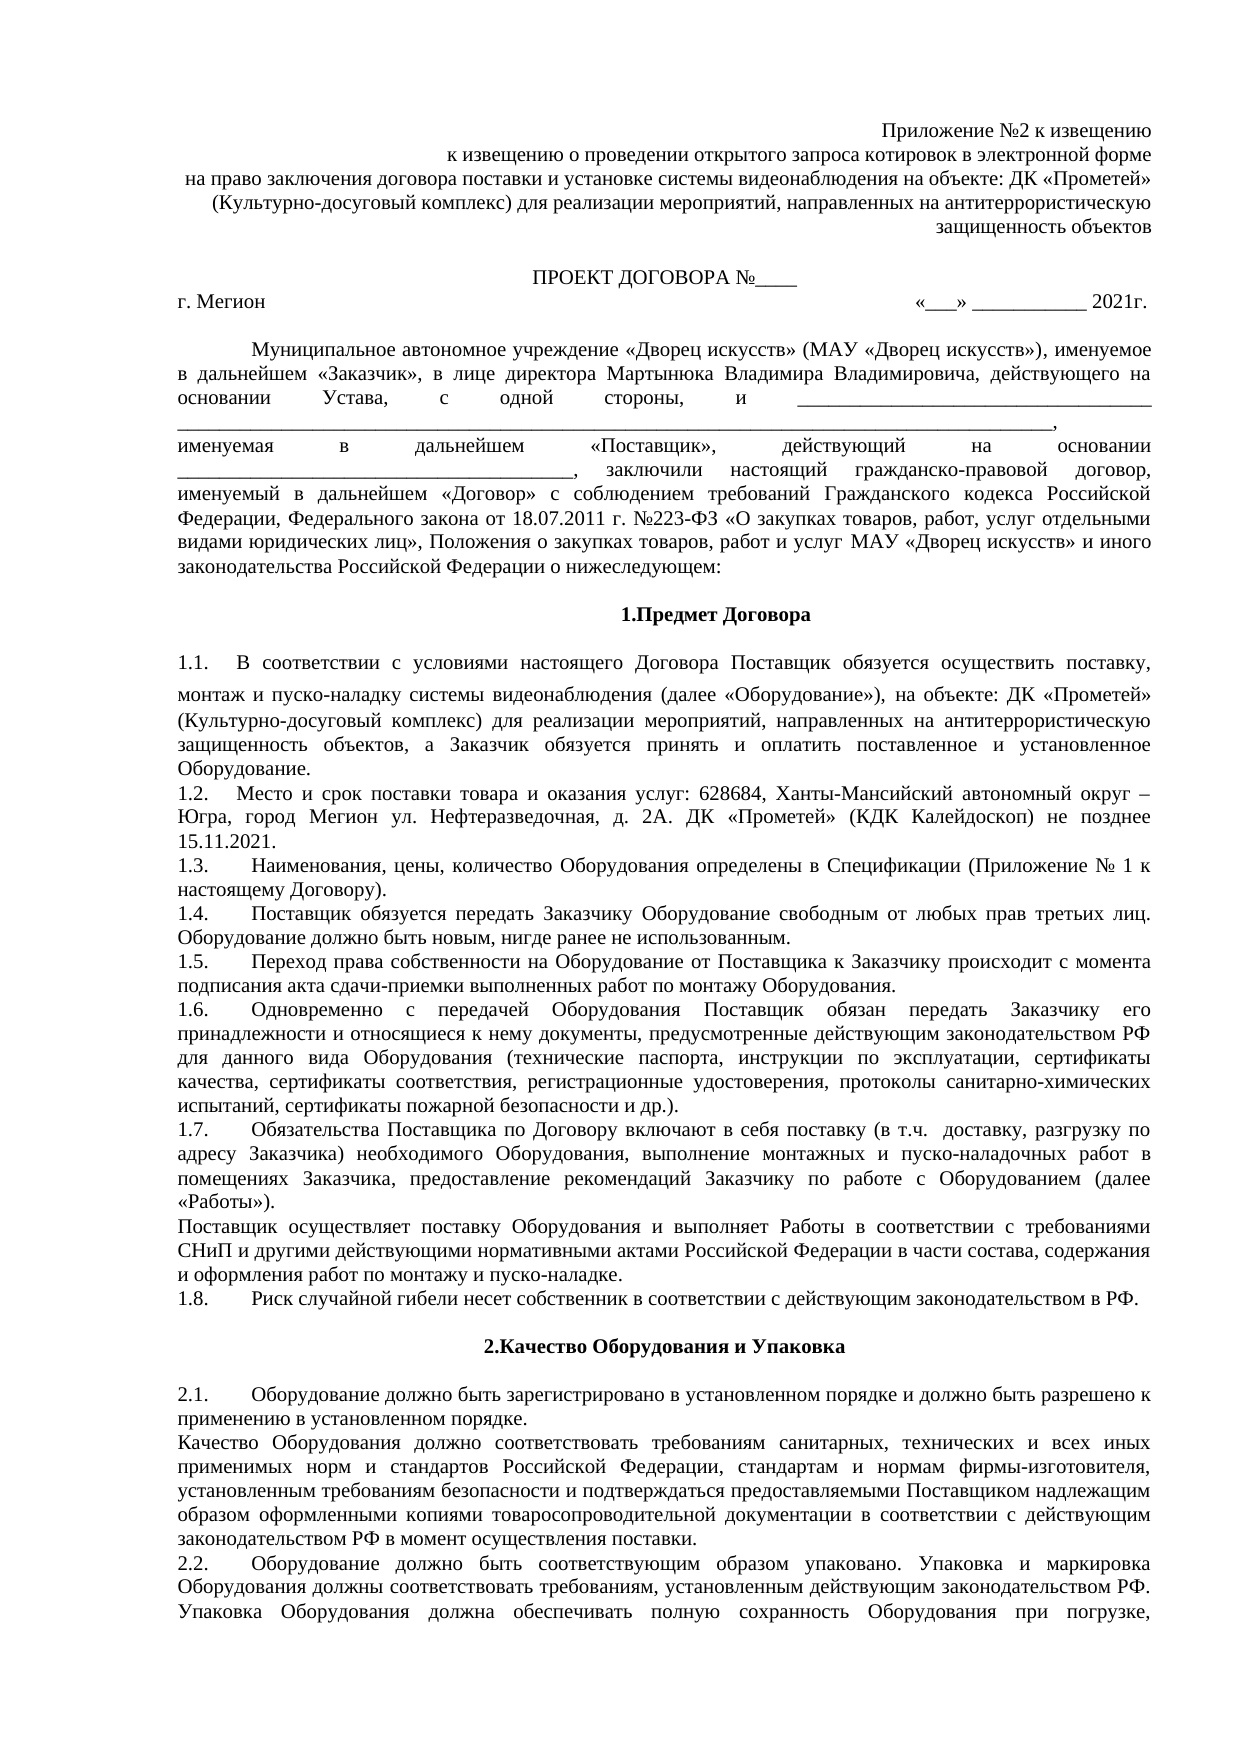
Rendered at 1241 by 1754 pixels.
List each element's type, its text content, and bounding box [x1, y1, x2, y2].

text к извещению о проведении открытого запроса котировок в электронной форме [177, 142, 1152, 166]
list В соответствии с условиями настоящего Договора Поставщик обязуется осуществить поставку, монтаж и пуско-наладку системы видеонаблюдения (далее «Оборудование»), на объекте: ДК «Прометей» (Культурно-досуговый комплекс) для реализации мероприятий, направленных на антитеррористическую защищенность объектов, а Заказчик обязуется принять и оплатить поставленное и установленное Оборудование. [177, 650, 1152, 780]
text Проект ДОГОВОРА №____ [177, 265, 1152, 289]
text на право заключения договора поставки и установке системы видеонаблюдения на объекте: ДК «Прометей» (Культурно-досуговый комплекс) для реализации мероприятий, направленных на антитеррористическую защищенность объектов [177, 166, 1152, 238]
text Муниципальное автономное учреждение «Дворец искусств» (МАУ «Дворец искусств»), именуемое в дальнейшем «Заказчик», в лице директора Мартынюка Владимира Владимировича, действующего на основании Устава, с одной стороны, и __________________________________ ____________________________________________________________________________________, именуемая в дальнейшем «Поставщик», действующий на основании ______________________________________, заключили настоящий гражданско-правовой договор, именуемый в дальнейшем «Договор» с соблюдением требований Гражданского кодекса Российской Федерации, Федерального закона от 18.07.2011 г. №223-ФЗ «О закупках товаров, работ, услуг отдельными видами юридических лиц», Положения о закупках товаров, работ и услуг МАУ «Дворец искусств» и иного законодательства Российской Федерации о нижеследующем: [177, 337, 1152, 578]
list Одновременно с передачей Оборудования Поставщик обязан передать Заказчику его принадлежности и относящиеся к нему документы, предусмотренные действующим законодательством РФ для данного вида Оборудования (технические паспорта, инструкции по эксплуатации, сертификаты качества, сертификаты соответствия, регистрационные удостоверения, протоколы санитарно-химических испытаний, сертификаты пожарной безопасности и др.). [177, 997, 1152, 1117]
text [177, 1550, 1152, 1623]
text Приложение №2 к извещению [177, 118, 1152, 142]
list Наименования, цены, количество Оборудования определены в Спецификации (Приложение № 1 к настоящему Договору). [177, 853, 1152, 901]
text 2.Качество Оборудования и Упаковка [177, 1334, 1152, 1358]
list Переход права собственности на Оборудование от Поставщика к Заказчику происходит с момента подписания акта сдачи-приемки выполненных работ по монтажу Оборудования. [177, 949, 1152, 997]
list Поставщик обязуется передать Заказчику Оборудование свободным от любых прав третьих лиц. Оборудование должно быть новым, нигде ранее не использованным. [177, 901, 1152, 949]
text 1.Предмет Договора [621, 602, 1152, 626]
list Риск случайной гибели несет собственник в соответствии с действующим законодательством в РФ. [177, 1286, 1152, 1310]
text 2.1. Оборудование должно быть зарегистрировано в установленном порядке и должно быть разрешено к применению в установленном порядке. [177, 1382, 1152, 1430]
text г. Мегион «___» ___________ 2021г. [177, 289, 1152, 313]
list Обязательства Поставщика по Договору включают в себя поставку (в т.ч. доставку, разгрузку по адресу Заказчика) необходимого Оборудования, выполнение монтажных и пуско-наладочных работ в помещениях Заказчика, предоставление рекомендаций Заказчику по работе с Оборудованием (далее «Работы»). [177, 1117, 1152, 1213]
text Поставщик осуществляет поставку Оборудования и выполняет Работы в соответствии с требованиями СНиП и другими действующими нормативными актами Российской Федерации в части состава, содержания и оформления работ по монтажу и пуско-наладке. [177, 1213, 1152, 1286]
list Место и срок поставки товара и оказания услуг: 628684, Ханты-Мансийский автономный округ – Югра, город Мегион ул. Нефтеразведочная, д. 2А. ДК «Прометей» (КДК Калейдоскоп) не позднее 15.11.2021. [177, 780, 1152, 853]
text Качество Оборудования должно соответствовать требованиям санитарных, технических и всех иных применимых норм и стандартов Российской Федерации, стандартам и нормам фирмы-изготовителя, установленным требованиям безопасности и подтверждаться предоставляемыми Поставщиком надлежащим образом оформленными копиями товаросопроводительной документации в соответствии с действующим законодательством РФ в момент осуществления поставки. [177, 1430, 1152, 1550]
